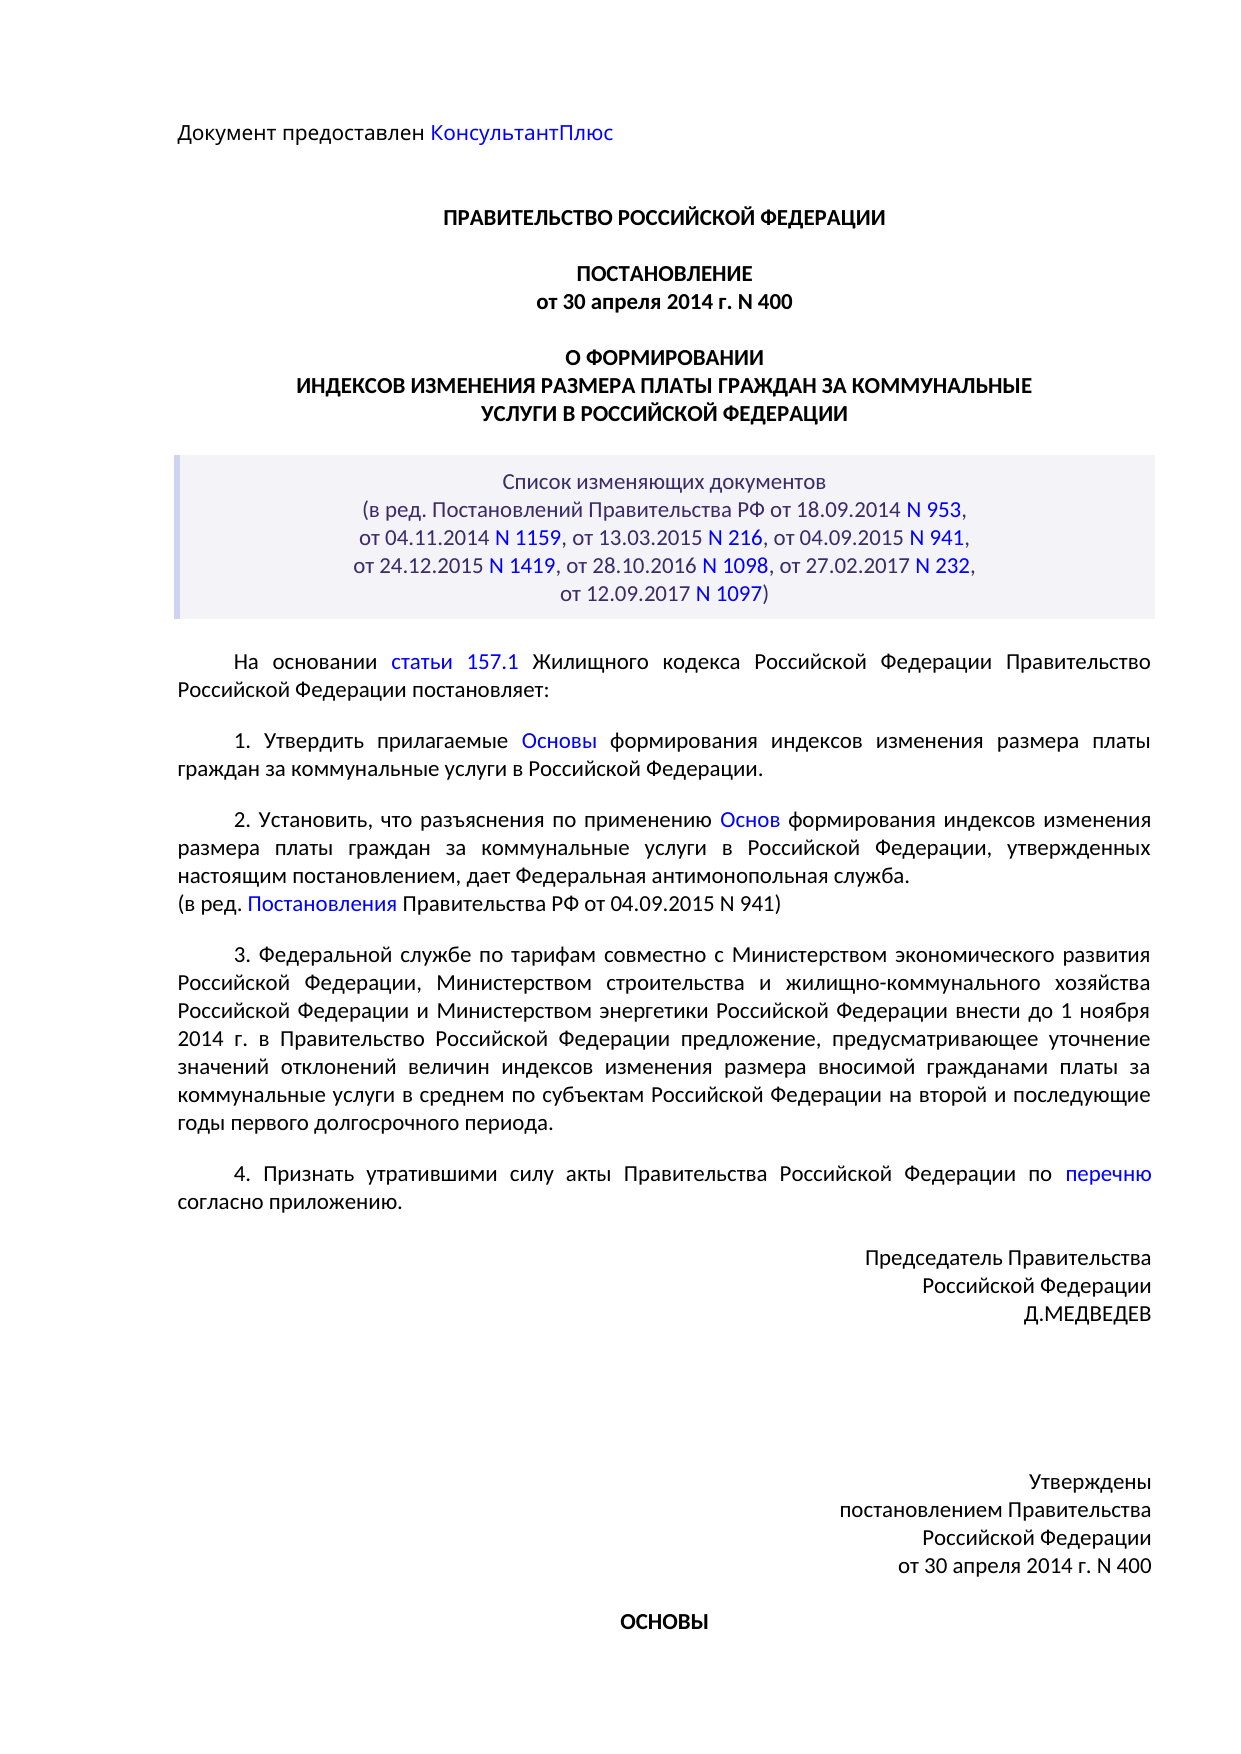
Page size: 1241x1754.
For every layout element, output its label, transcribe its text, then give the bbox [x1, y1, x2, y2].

title ОСНОВЫ [177, 1607, 1152, 1635]
title УСЛУГИ В РОССИЙСКОЙ ФЕДЕРАЦИИ [177, 399, 1152, 427]
text (в ред. Постановления Правительства РФ от 04.09.2015 N 941) [177, 889, 1152, 917]
title от 30 апреля 2014 г. N 400 [177, 287, 1152, 315]
text Утверждены [177, 1467, 1152, 1495]
title ИНДЕКСОВ ИЗМЕНЕНИЯ РАЗМЕРА ПЛАТЫ ГРАЖДАН ЗА КОММУНАЛЬНЫЕ [177, 371, 1152, 399]
table_header Список изменяющих документов (в ред. Постановлений Правительства РФ от 18.09.2014 N 953, от 04.11.2014 N 1159, от 13.03.2015 N 216, от 04.09.2015 N 941, от 24.12.2015 N 1419, от 28.10.2016 N 1098, от 27.02.2017 N 232, от 12.09.2017 N 1097) [180, 455, 1149, 619]
text На основании статьи 157.1 Жилищного кодекса Российской Федерации Правительство Российской Федерации постановляет: [177, 647, 1152, 703]
title Документ предоставлен КонсультантПлюс [177, 118, 1152, 175]
title ПОСТАНОВЛЕНИЕ [177, 259, 1152, 287]
text Председатель Правительства [177, 1243, 1152, 1271]
text Д.МЕДВЕДЕВ [177, 1299, 1152, 1327]
title ПРАВИТЕЛЬСТВО РОССИЙСКОЙ ФЕДЕРАЦИИ [177, 203, 1152, 231]
text 2. Установить, что разъяснения по применению Основ формирования индексов изменения размера платы граждан за коммунальные услуги в Российской Федерации, утвержденных настоящим постановлением, дает Федеральная антимонопольная служба. [177, 805, 1152, 889]
text Российской Федерации [177, 1271, 1152, 1299]
text 1. Утвердить прилагаемые Основы формирования индексов изменения размера платы граждан за коммунальные услуги в Российской Федерации. [177, 726, 1152, 782]
text 3. Федеральной службе по тарифам совместно с Министерством экономического развития Российской Федерации, Министерством строительства и жилищно-коммунального хозяйства Российской Федерации и Министерством энергетики Российской Федерации внести до 1 ноября 2014 г. в Правительство Российской Федерации предложение, предусматривающее уточнение значений отклонений величин индексов изменения размера вносимой гражданами платы за коммунальные услуги в среднем по субъектам Российской Федерации на второй и последующие годы первого долгосрочного периода. [177, 940, 1152, 1136]
title О ФОРМИРОВАНИИ [177, 343, 1152, 371]
text 4. Признать утратившими силу акты Правительства Российской Федерации по перечню согласно приложению. [177, 1159, 1152, 1215]
text постановлением Правительства [177, 1495, 1152, 1523]
text от 30 апреля 2014 г. N 400 [177, 1551, 1152, 1579]
text Российской Федерации [177, 1523, 1152, 1551]
